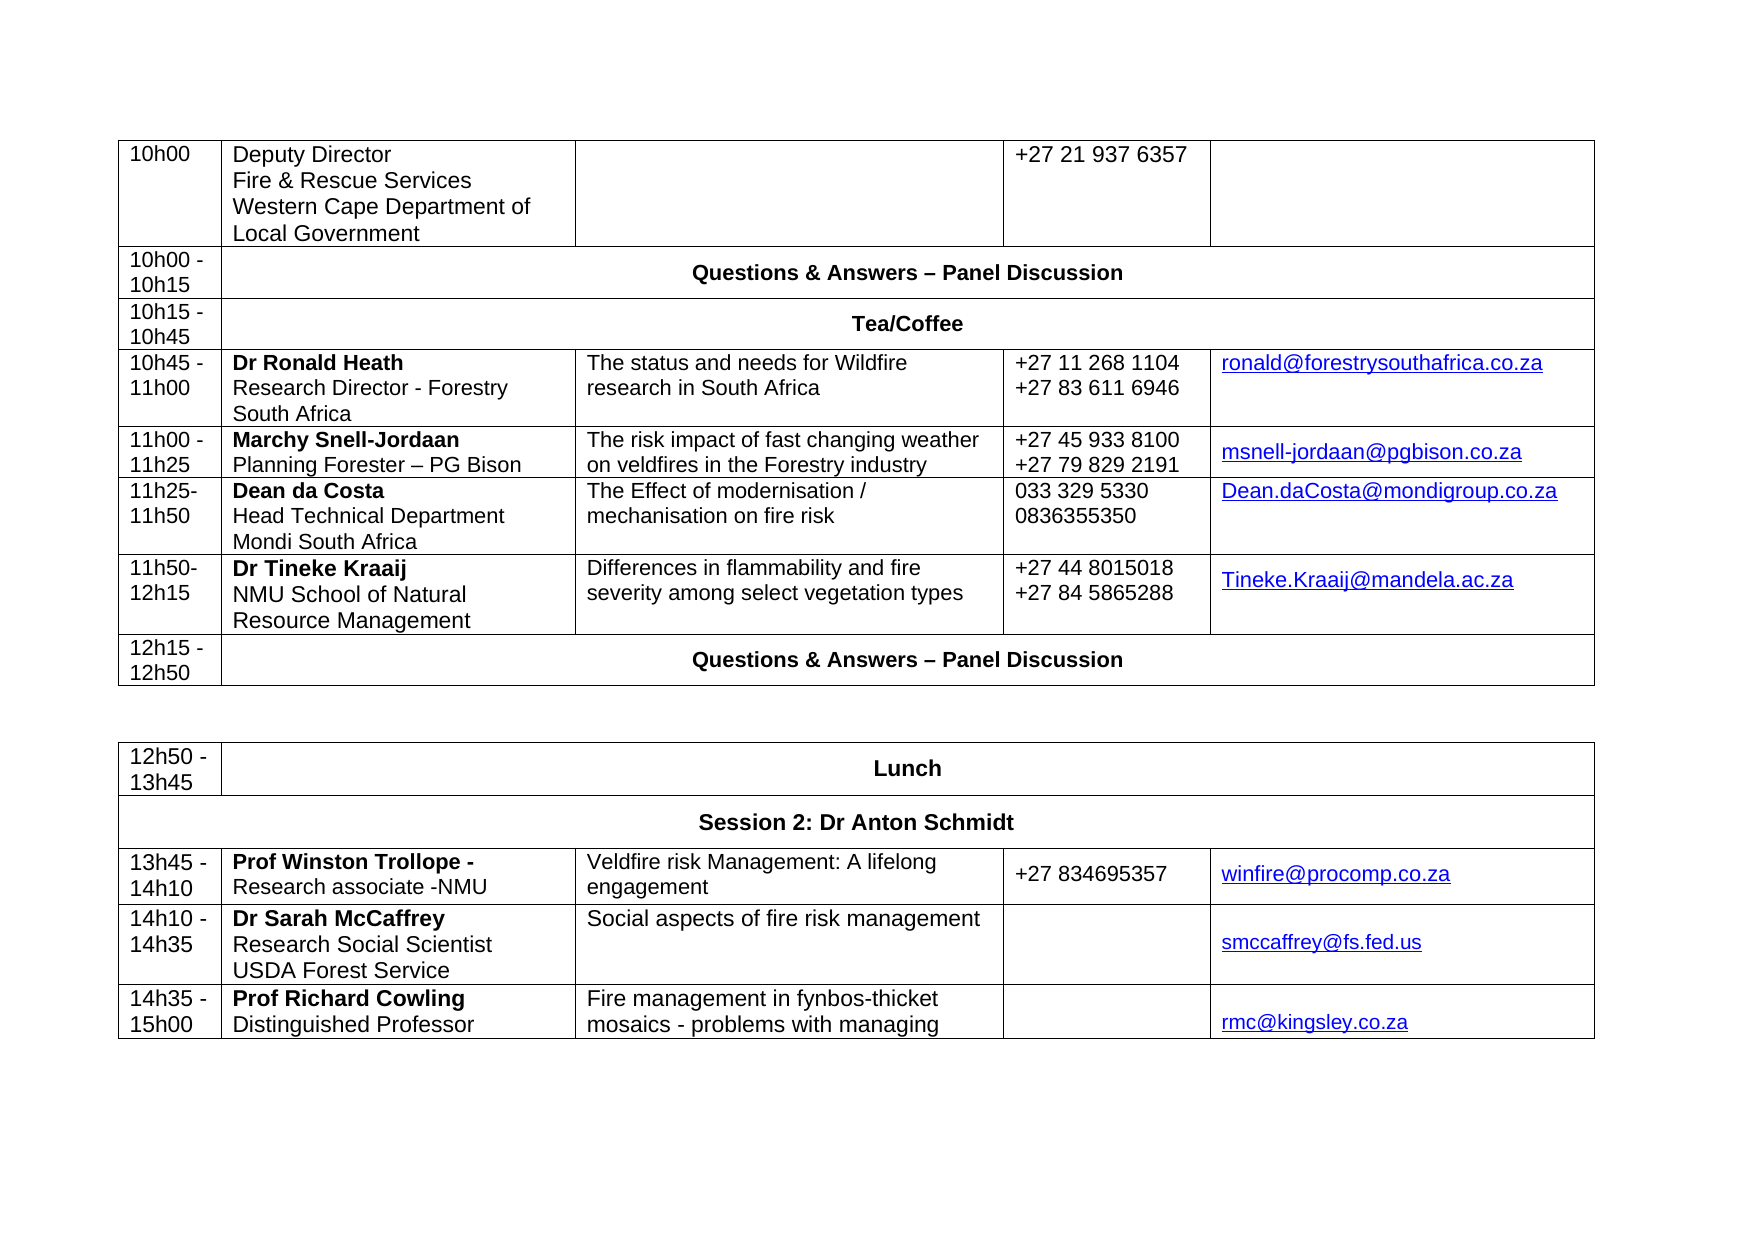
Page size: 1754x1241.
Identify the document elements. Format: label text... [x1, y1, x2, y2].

table_header 12h50 -13h45 [119, 743, 221, 795]
table_cell 033 329 5330 0836355350 [1004, 478, 1210, 554]
table_cell 14h35 - 15h00 [119, 985, 221, 1037]
table_cell msnell-jordaan@pgbison.co.za [1211, 427, 1594, 477]
table_cell The Effect of modernisation / mechanisation on fire risk [576, 478, 1003, 554]
table_cell [1004, 905, 1210, 984]
table_cell The risk impact of fast changing weather on veldfires in the Forestry industry [576, 427, 1003, 477]
table_cell Veldfire risk Management: A lifelong engagement [576, 849, 1003, 903]
table_cell 14h10 - 14h35 [119, 905, 221, 984]
table_cell 10h45 - 11h00 [119, 350, 221, 426]
table_cell Tineke.Kraaij@mandela.ac.za [1211, 555, 1594, 634]
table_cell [222, 141, 575, 246]
table_cell 10h15 - 10h45 [119, 299, 221, 349]
table_cell Questions & Answers – Panel Discussion [222, 635, 1594, 685]
table_cell 09h35 - 10h00 [119, 141, 221, 246]
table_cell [576, 985, 1003, 1037]
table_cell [1211, 141, 1594, 246]
table_cell [1004, 985, 1210, 1037]
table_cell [222, 985, 575, 1037]
table_cell winfire@procomp.co.za [1211, 849, 1594, 903]
table_cell Dean da Costa Head Technical Department Mondi South Africa [222, 478, 575, 554]
table_cell Prof Winston Trollope - Research associate -NMU [222, 849, 575, 903]
table_cell Questions & Answers – Panel Discussion [222, 247, 1594, 297]
table_cell Tea/Coffee [222, 299, 1594, 349]
table_cell Differences in flammability and fire severity among select vegetation types [576, 555, 1003, 634]
table_cell +27 44 8015018 +27 84 5865288 [1004, 555, 1210, 634]
table_cell ronald@forestrysouthafrica.co.za [1211, 350, 1594, 426]
table_cell The status and needs for Wildfire research in South Africa [576, 350, 1003, 426]
table_cell rmc@kingsley.co.za [1211, 985, 1594, 1037]
table_cell +27 45 933 8100 +27 79 829 2191 [1004, 427, 1210, 477]
table_cell 11h25-11h50 [119, 478, 221, 554]
table_cell 11h50- 12h15 [119, 555, 221, 634]
table_cell Dr Sarah McCaffrey Research Social Scientist USDA Forest Service [222, 905, 575, 984]
table_cell 11h00 - 11h25 [119, 427, 221, 477]
table_cell Dr Ronald Heath Research Director - Forestry South Africa [222, 350, 575, 426]
table_cell smccaffrey@fs.fed.us [1211, 905, 1594, 984]
table_cell Social aspects of fire risk management [576, 905, 1003, 984]
table_cell Dr Tineke Kraaij NMU School of Natural Resource Management [222, 555, 575, 634]
table_cell Dean.daCosta@mondigroup.co.za [1211, 478, 1594, 554]
table_cell Marchy Snell-Jordaan Planning Forester – PG Bison [222, 427, 575, 477]
table_cell 12h15 - 12h50 [119, 635, 221, 685]
table_cell 13h45 -14h10 [119, 849, 221, 903]
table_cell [1004, 141, 1210, 246]
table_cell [576, 141, 1003, 246]
table_cell 10h00 - 10h15 [119, 247, 221, 297]
table_cell Session 2: Dr Anton Schmidt [119, 796, 1594, 848]
table_cell +27 11 268 1104 +27 83 611 6946 [1004, 350, 1210, 426]
table_cell +27 834695357 [1004, 849, 1210, 903]
table_header Lunch [222, 743, 1594, 795]
